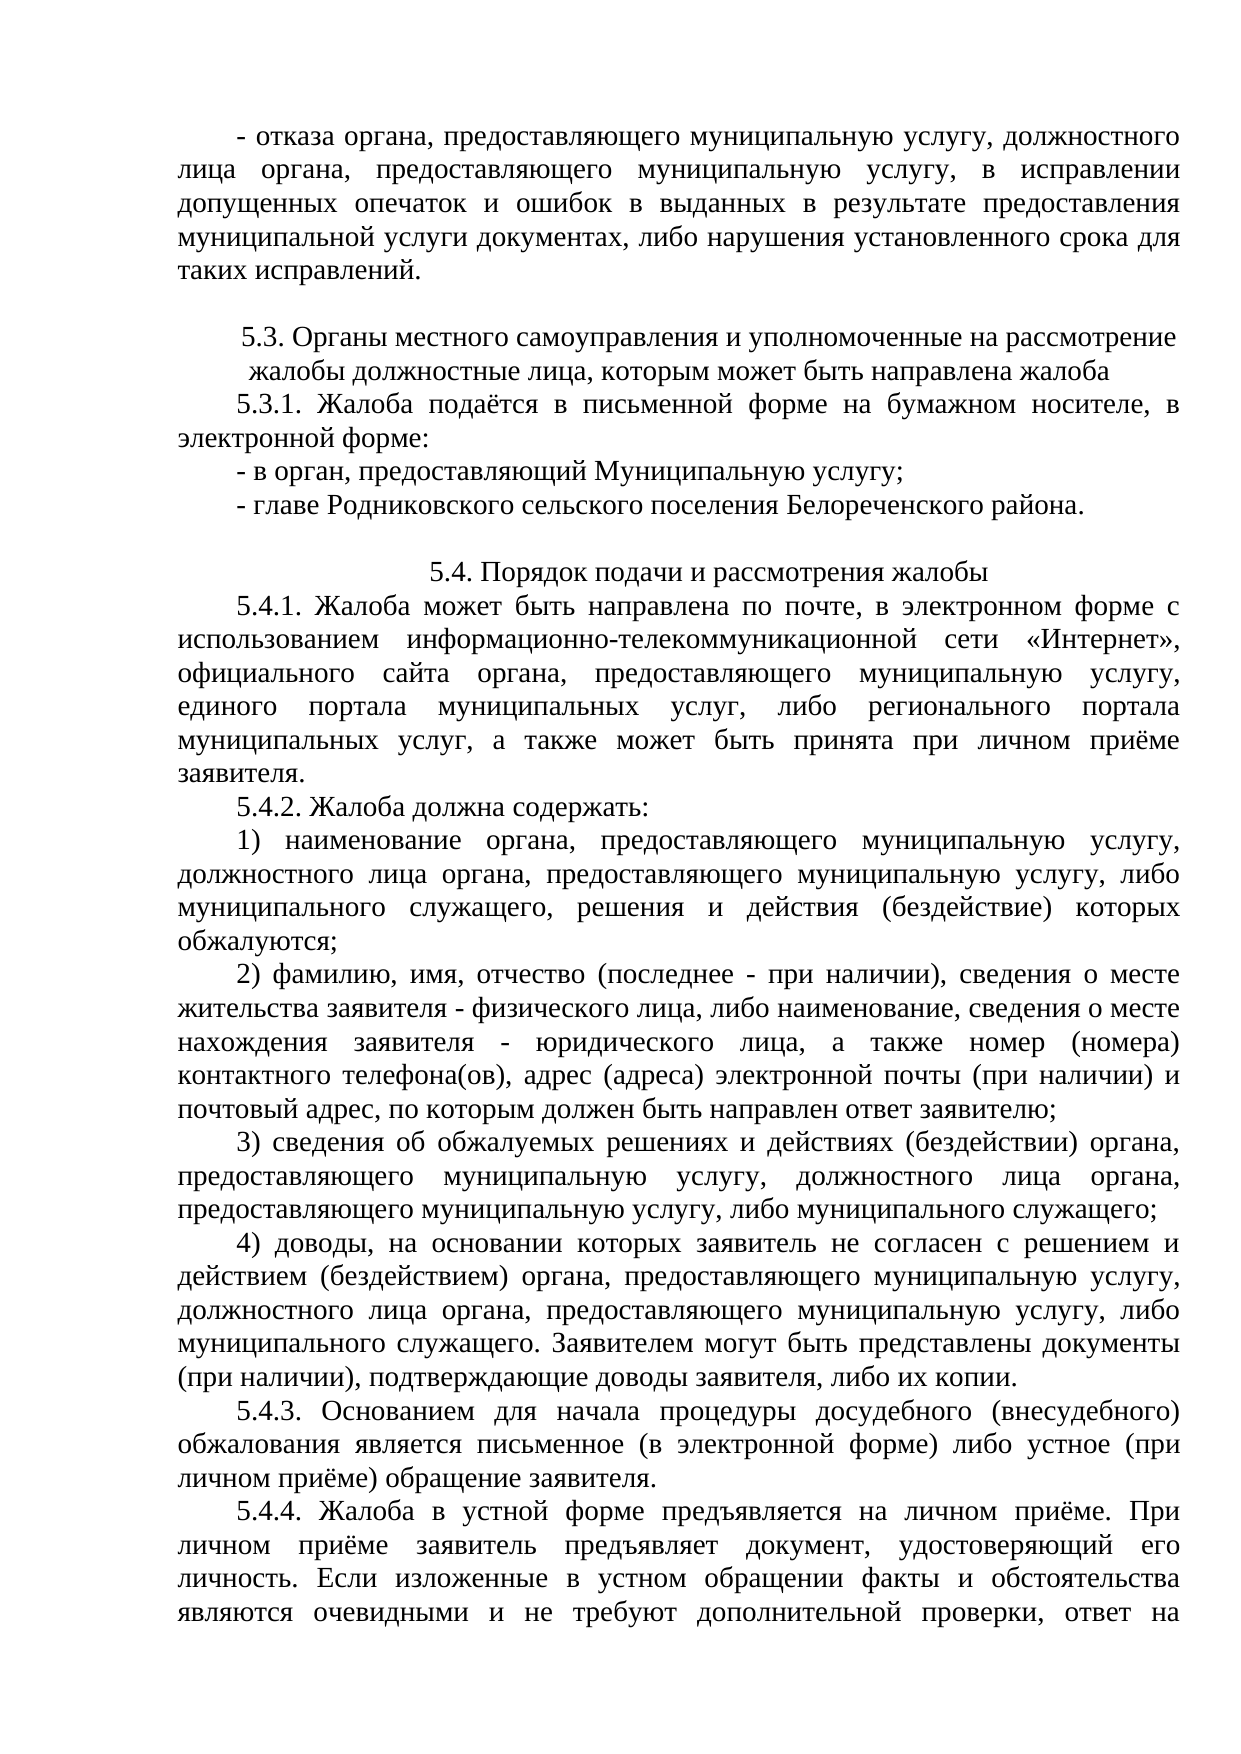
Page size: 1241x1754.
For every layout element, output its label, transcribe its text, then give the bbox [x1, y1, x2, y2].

text 1) наименование органа, предоставляющего муниципальную услугу, должностного лица органа, предоставляющего муниципальную услугу, либо муниципального служащего, решения и действия (бездействие) которых обжалуются; [177, 822, 1181, 957]
text 5.3.1. Жалоба подаётся в письменной форме на бумажном носителе, в электронной форме: [177, 386, 1181, 453]
text 5.4.3. Основанием для начала процедуры досудебного (внесудебного) обжалования является письменное (в электронной форме) либо устное (при личном приёме) обращение заявителя. [177, 1393, 1181, 1493]
text - отказа органа, предоставляющего муниципальную услугу, должностного лица органа, предоставляющего муниципальную услугу, в исправлении допущенных опечаток и ошибок в выданных в результате предоставления муниципальной услуги документах, либо нарушения установленного срока для таких исправлений. [177, 118, 1181, 286]
text - в орган, предоставляющий Муниципальную услугу; [177, 453, 1181, 487]
text 5.4. Порядок подачи и рассмотрения жалобы [177, 554, 1181, 588]
text 5.3. Органы местного самоуправления и уполномоченные на рассмотрение жалобы должностные лица, которым может быть направлена жалоба [177, 319, 1181, 386]
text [177, 1493, 1181, 1627]
text 4) доводы, на основании которых заявитель не согласен с решением и действием (бездействием) органа, предоставляющего муниципальную услугу, должностного лица органа, предоставляющего муниципальную услугу, либо муниципального служащего. Заявителем могут быть представлены документы (при наличии), подтверждающие доводы заявителя, либо их копии. [177, 1225, 1181, 1393]
text 2) фамилию, имя, отчество (последнее - при наличии), сведения о месте жительства заявителя - физического лица, либо наименование, сведения о месте нахождения заявителя - юридического лица, а также номер (номера) контактного телефона(ов), адрес (адреса) электронной почты (при наличии) и почтовый адрес, по которым должен быть направлен ответ заявителю; [177, 957, 1181, 1124]
text 5.4.2. Жалоба должна содержать: [177, 789, 1181, 822]
text - главе Родниковского сельского поселения Белореченского района. [177, 487, 1181, 521]
text 3) сведения об обжалуемых решениях и действиях (бездействии) органа, предоставляющего муниципальную услугу, должностного лица органа, предоставляющего муниципальную услугу, либо муниципального служащего; [177, 1124, 1181, 1225]
text 5.4.1. Жалоба может быть направлена по почте, в электронном форме с использованием информационно-телекоммуникационной сети «Интернет», официального сайта органа, предоставляющего муниципальную услугу, единого портала муниципальных услуг, либо регионального портала муниципальных услуг, а также может быть принята при личном приёме заявителя. [177, 588, 1181, 789]
